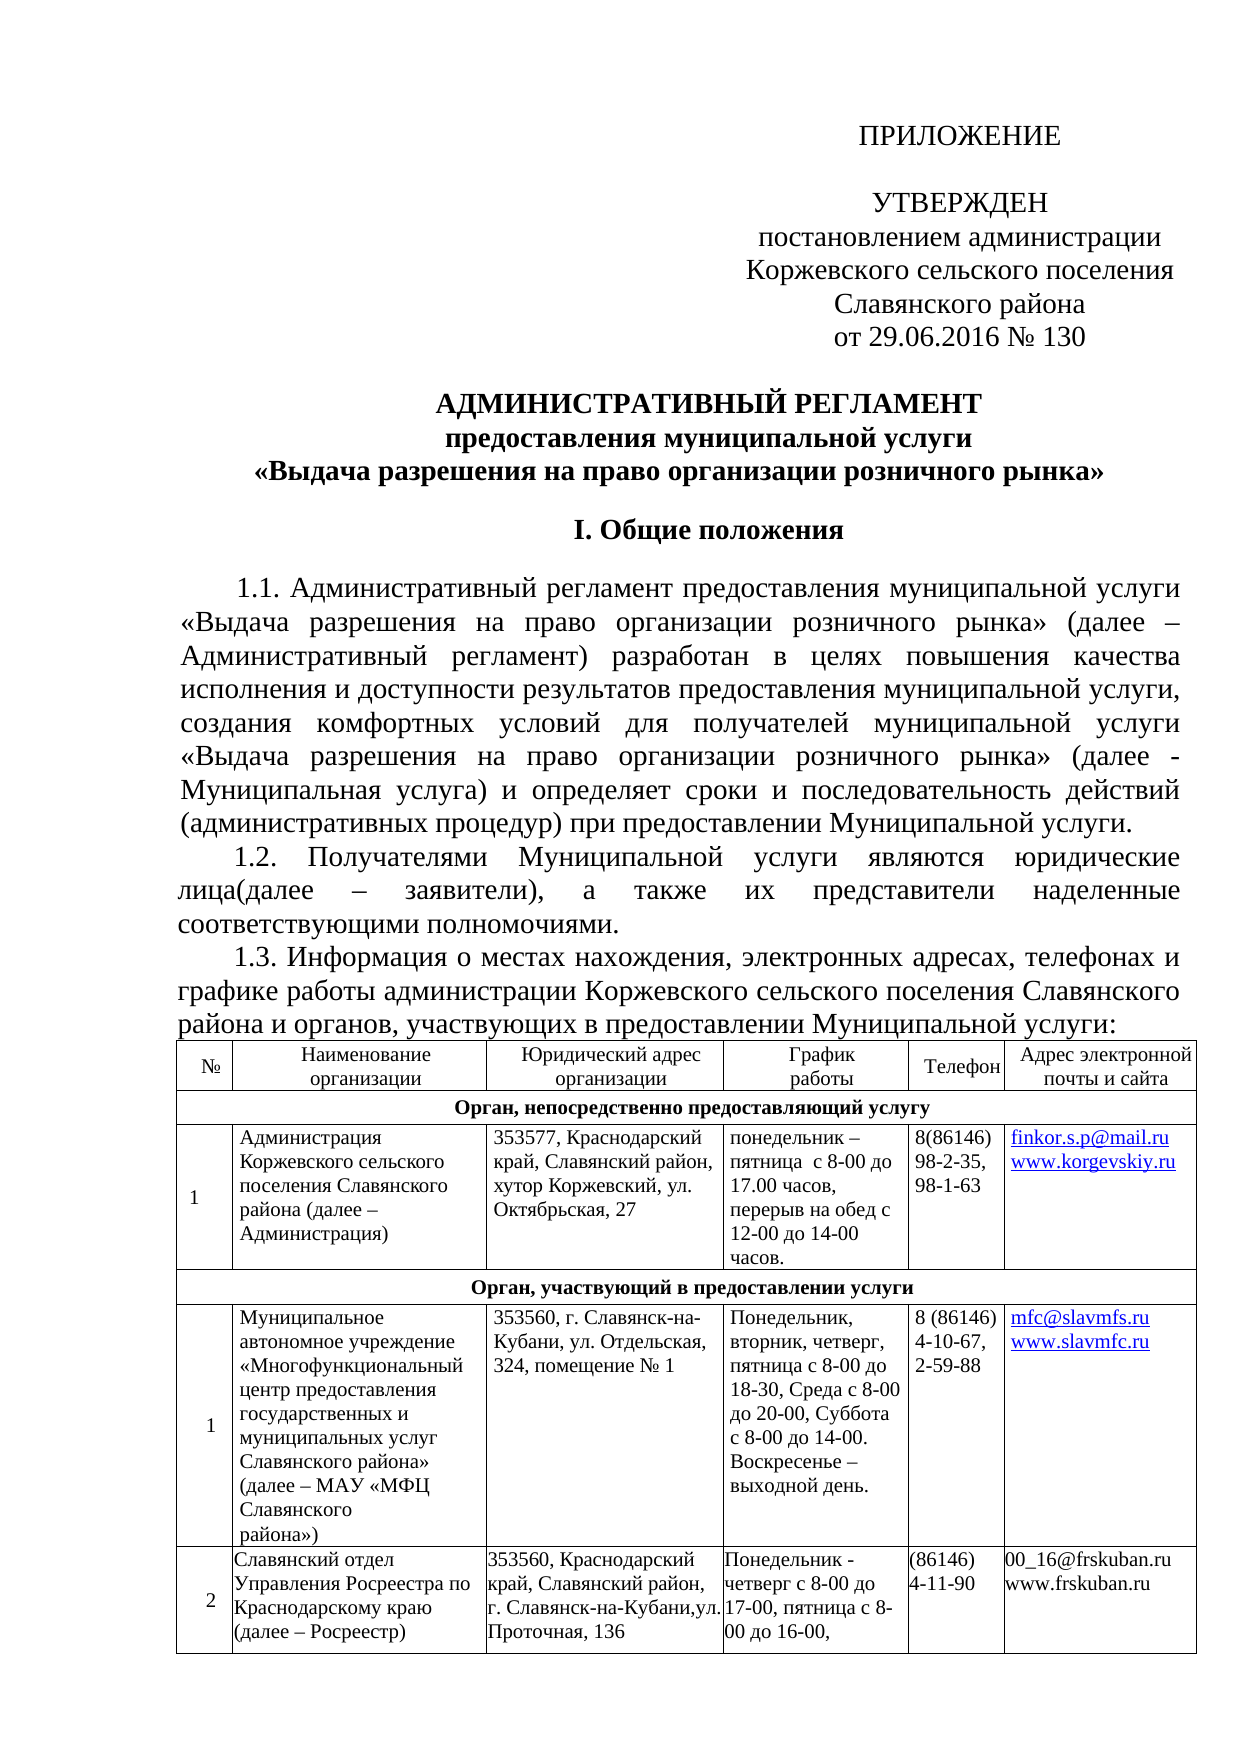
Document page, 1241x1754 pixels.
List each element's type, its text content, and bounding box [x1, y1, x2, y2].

table_cell 1 [177, 1125, 232, 1269]
text 1.3. Информация о местах нахождения, электронных адресах, телефонах и графике работы администрации Коржевского сельского поселения Славянского района и органов, участвующих в предоставлении Муниципальной услуги: [177, 939, 1181, 1040]
text УТВЕРЖДЕН [738, 185, 1181, 219]
text Славянского района [738, 286, 1181, 319]
table_cell . Славянск-на-Кубани, ул. Отдельская, 324, помещение № 1 [487, 1305, 723, 1546]
text Коржевского сельского поселения [738, 252, 1181, 286]
table_cell 8 (86146) 4-10-67, 2-59-88 [909, 1305, 1004, 1546]
table_cell 353577, Краснодарский край, Славянский район, хутор Коржевский, ул. Октябрьская, 27 [487, 1125, 723, 1269]
table_cell finkor.s.p@mail.ru www.korgevskiy.ru [1005, 1125, 1196, 1269]
table_cell Администрация Коржевского сельского поселения Славянского района (далее – Администрация) [233, 1125, 486, 1269]
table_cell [233, 1547, 486, 1652]
table_header Телефон [909, 1041, 1004, 1090]
text 1.2. Получателями Муниципальной услуги являются юридические лица(далее – заявители), а также их представители наделенные соответствующими полномочиями. [177, 839, 1181, 939]
table_cell 2 [177, 1547, 232, 1652]
text АДМИНИСТРАТИВНЫЙ РЕГЛАМЕНТ [236, 386, 1181, 420]
table_cell 8(86146) 98-2-35, 98-1-63 [909, 1125, 1004, 1269]
text ПРИЛОЖЕНИЕ [738, 118, 1181, 152]
text Общие положения [236, 512, 1181, 546]
table_header Юридический адрес организации [487, 1041, 723, 1090]
table_cell Понедельник, вторник, четверг, пятница с 8-00 до 18-30, Среда с 8-00 до 20-00, Суббота с 8-00 до 14-00. Воскресенье – выходной день. [724, 1305, 908, 1546]
table_header Адрес электронной почты и сайта [1005, 1041, 1196, 1090]
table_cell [1005, 1547, 1196, 1652]
text 1.1. Административный регламент предоставления муниципальной услуги «Выдача разрешения на право организации розничного рынка» (далее – Административный регламент) разработан в целях повышения качества исполнения и доступности результатов предоставления муниципальной услуги, создания комфортных условий для получателей муниципальной услуги «Выдача разрешения на право организации розничного рынка» (далее - Муниципальная услуга) и определяет сроки и последовательность действий (административных процедур) при предоставлении Муниципальной услуги. [180, 571, 1181, 839]
text предоставления муниципальной услуги [236, 420, 1181, 453]
table_header Наименование организации [233, 1041, 486, 1090]
text от 29.06.2016 № 130 [738, 319, 1181, 353]
table_cell понедельник – пятница с 8-00 до 17.00 часов, перерыв на обед с 12-00 до 14-00 часов. [724, 1125, 908, 1269]
table_cell 1 [177, 1305, 232, 1546]
table_cell Орган, участвующий в предоставлении услуги [177, 1270, 1196, 1304]
table_cell Орган, непосредственно предоставляющий услугу [177, 1091, 1196, 1124]
table_cell (86146) 4-11-90 [909, 1547, 1004, 1652]
title «Выдача разрешения на право организации розничного рынка» [177, 453, 1181, 487]
table_cell Муниципальное автономное учреждение «Многофункциональный центр предоставления государственных и муниципальных услуг Славянского района» (далее – МАУ «МФЦ Славянского района») [233, 1305, 486, 1546]
text постановлением администрации [738, 219, 1181, 252]
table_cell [487, 1547, 723, 1652]
table_header График работы [724, 1041, 908, 1090]
table_cell mfc@slavmfs.ru www.slavmfc.ru [1005, 1305, 1196, 1546]
table_header № [177, 1041, 232, 1090]
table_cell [724, 1547, 908, 1652]
